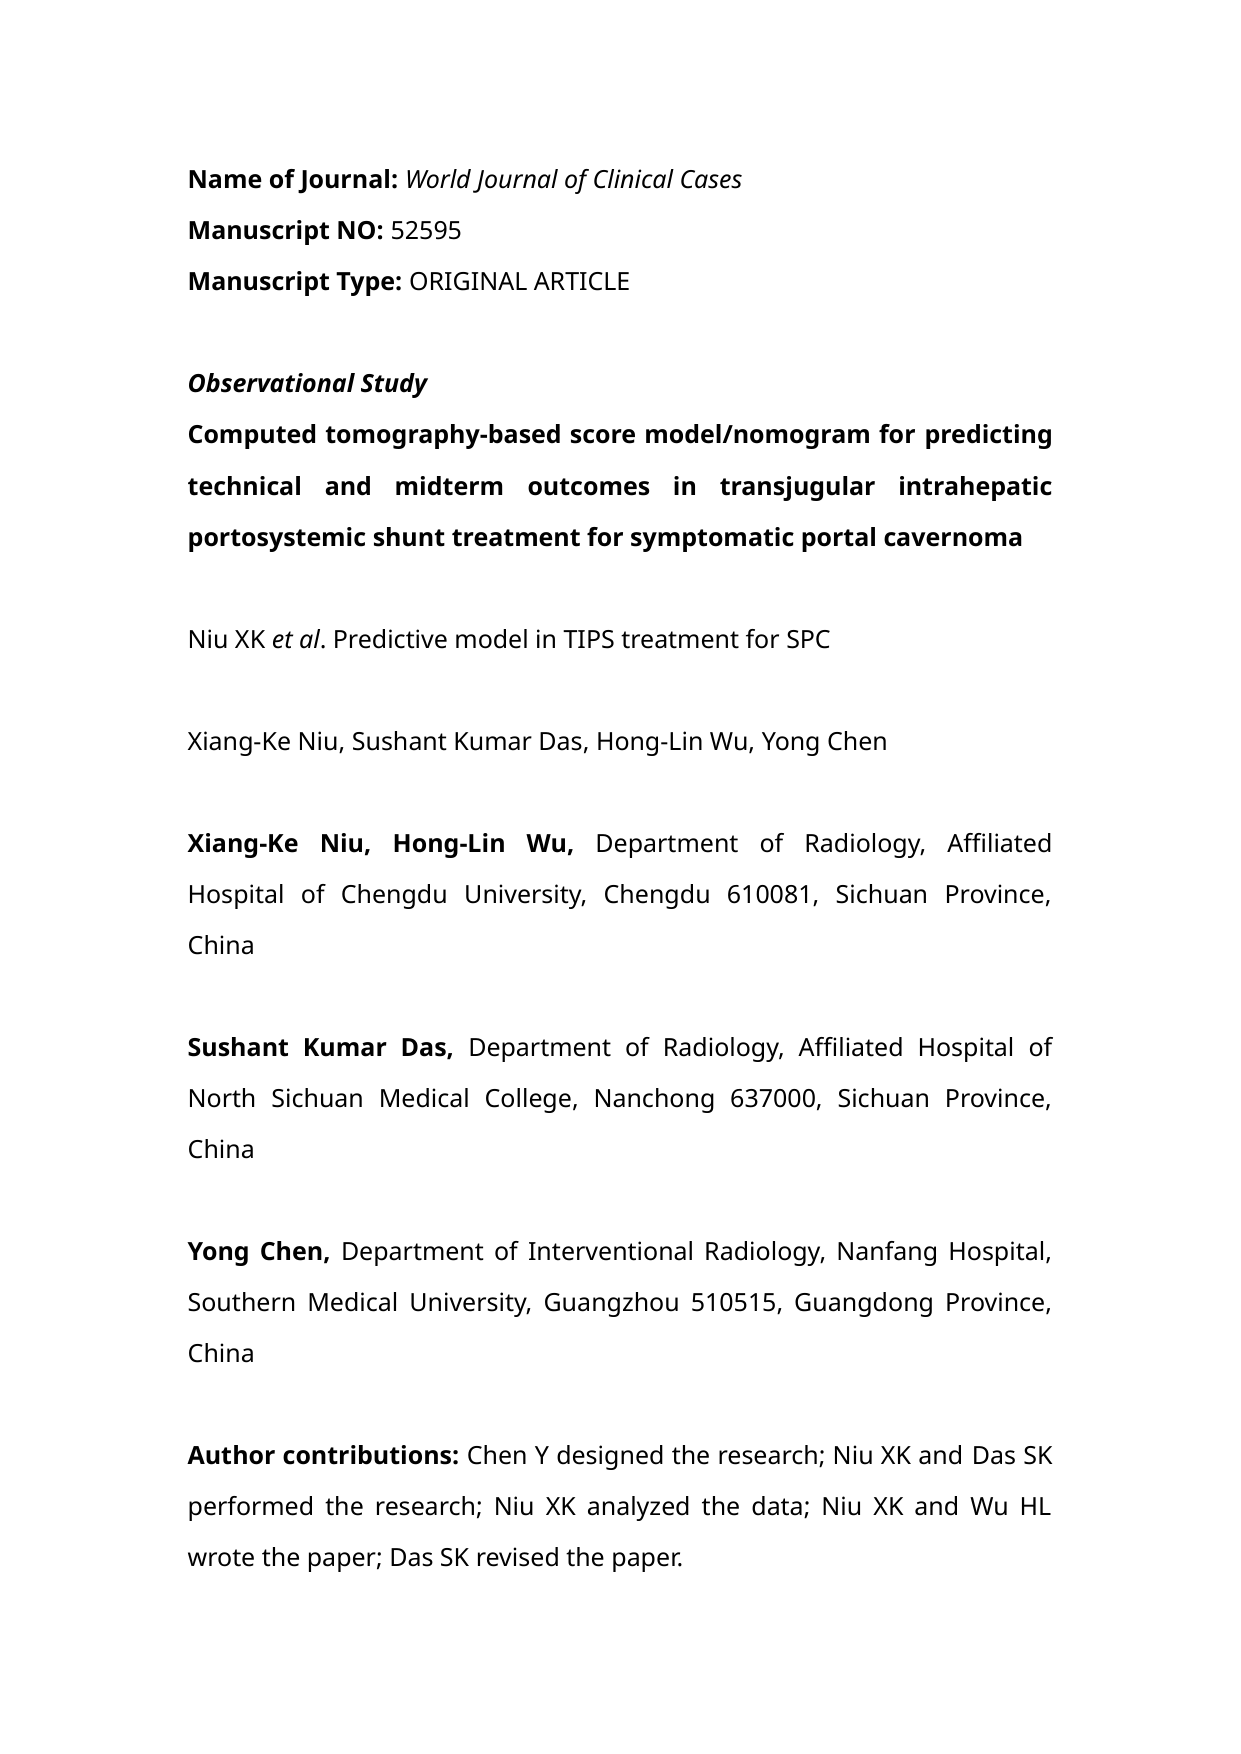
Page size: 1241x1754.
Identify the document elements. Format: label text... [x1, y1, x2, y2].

text Computed tomography-based score model/nomogram for predicting technical and midterm outcomes in transjugular intrahepatic portosystemic shunt treatment for symptomatic portal cavernoma [187, 417, 1053, 553]
text Xiang-Ke Niu, Hong-Lin Wu, Department of Radiology, Affiliated Hospital of Chengdu University, Chengdu 610081, Sichuan Province, China [187, 826, 1053, 962]
text Observational Study [187, 366, 1053, 400]
text Sushant Kumar Das, Department of Radiology, Affiliated Hospital of North Sichuan Medical College, Nanchong 637000, Sichuan Province, China [187, 1030, 1053, 1166]
text Yong Chen, Department of Interventional Radiology, Nanfang Hospital, Southern Medical University, Guangzhou 510515, Guangdong Province, China [187, 1183, 1053, 1370]
text Manuscript NO: 52595 [187, 213, 1053, 247]
text Niu XK et al. Predictive model in TIPS treatment for SPC [187, 621, 1053, 655]
text Manuscript Type: ORIGINAL ARTICLE [187, 264, 1053, 298]
text Xiang-Ke Niu, Sushant Kumar Das, Hong-Lin Wu, Yong Chen [187, 723, 1053, 757]
text Name of Journal: World Journal of Clinical Cases [187, 162, 1053, 196]
text Author contributions: Chen Y designed the research; Niu XK and Das SK performed the research; Niu XK analyzed the data; Niu XK and Wu HL wrote the paper; Das SK revised the paper. [187, 1438, 1053, 1574]
